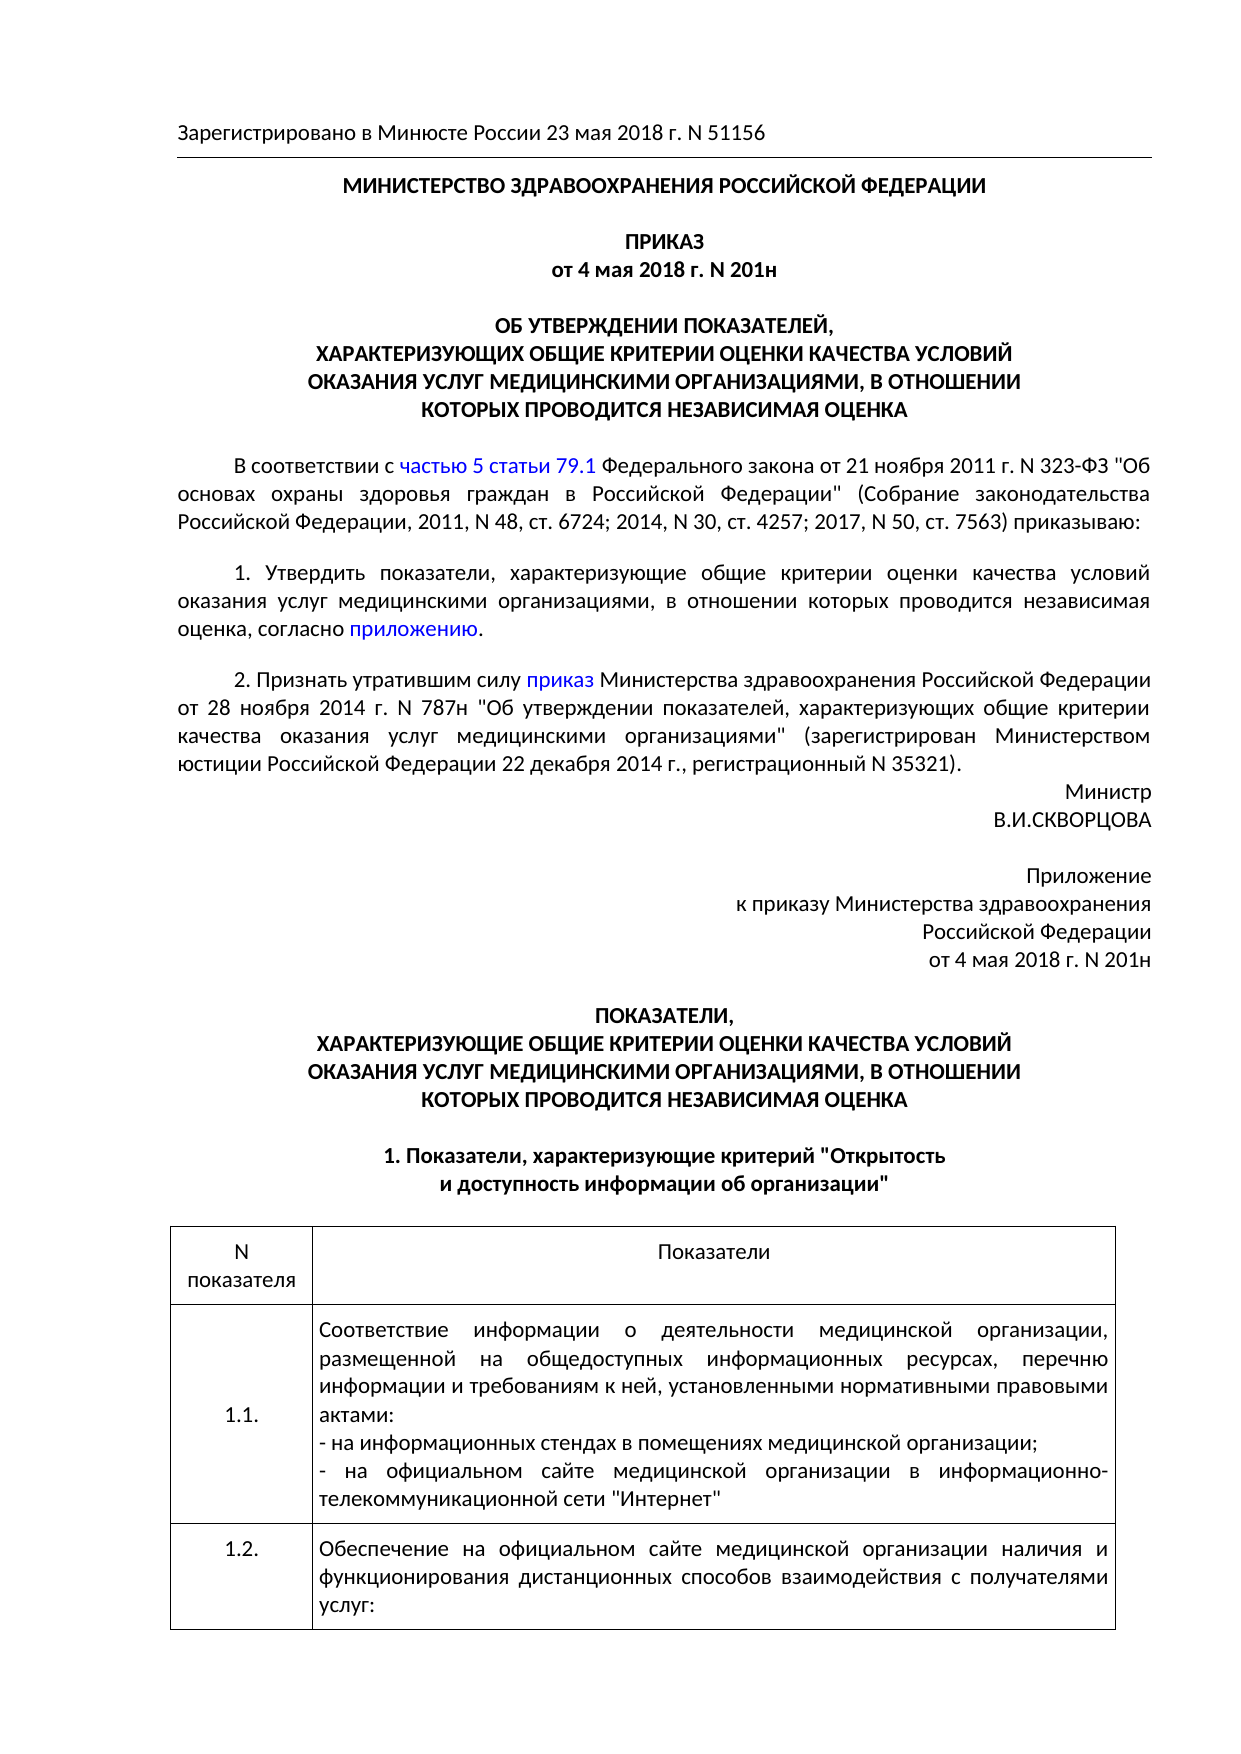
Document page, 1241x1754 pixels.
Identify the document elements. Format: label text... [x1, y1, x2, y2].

table_cell Соответствие информации о деятельности медицинской организации, размещенной на общедоступных информационных ресурсах, перечню информации и требованиям к ней, установленными нормативными правовыми актами: - на информационных стендах в помещениях медицинской организации; - на официальном сайте медицинской организации в информационно-телекоммуникационной сети "Интернет" [313, 1305, 1115, 1522]
title ХАРАКТЕРИЗУЮЩИХ ОБЩИЕ КРИТЕРИИ ОЦЕНКИ КАЧЕСТВА УСЛОВИЙ [177, 339, 1152, 367]
text Министр [177, 777, 1152, 805]
table_cell 1.2. [171, 1524, 312, 1629]
text от 4 мая 2018 г. N 201н [177, 945, 1152, 973]
title ПРИКАЗ [177, 227, 1152, 255]
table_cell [313, 1524, 1115, 1629]
title ОБ УТВЕРЖДЕНИИ ПОКАЗАТЕЛЕЙ, [177, 311, 1152, 339]
title МИНИСТЕРСТВО ЗДРАВООХРАНЕНИЯ РОССИЙСКОЙ ФЕДЕРАЦИИ [177, 171, 1152, 199]
text Приложение [177, 861, 1152, 889]
table_header N показателя [171, 1227, 312, 1304]
text Российской Федерации [177, 917, 1152, 945]
text В соответствии с частью 5 статьи 79.1 Федерального закона от 21 ноября 2011 г. N 323-ФЗ "Об основах охраны здоровья граждан в Российской Федерации" (Собрание законодательства Российской Федерации, 2011, N 48, ст. 6724; 2014, N 30, ст. 4257; 2017, N 50, ст. 7563) приказываю: [177, 451, 1152, 535]
title и доступность информации об организации" [177, 1169, 1152, 1198]
title от 4 мая 2018 г. N 201н [177, 255, 1152, 283]
title КОТОРЫХ ПРОВОДИТСЯ НЕЗАВИСИМАЯ ОЦЕНКА [177, 1086, 1152, 1113]
text Зарегистрировано в Минюсте России 23 мая 2018 г. N 51156 [177, 118, 1152, 146]
title КОТОРЫХ ПРОВОДИТСЯ НЕЗАВИСИМАЯ ОЦЕНКА [177, 395, 1152, 423]
table_header Показатели [313, 1227, 1115, 1304]
title ПОКАЗАТЕЛИ, [177, 1001, 1152, 1029]
text В.И.СКВОРЦОВА [177, 805, 1152, 833]
title ХАРАКТЕРИЗУЮЩИЕ ОБЩИЕ КРИТЕРИИ ОЦЕНКИ КАЧЕСТВА УСЛОВИЙ [177, 1029, 1152, 1057]
table_cell 1.1. [171, 1305, 312, 1522]
title 1. Показатели, характеризующие критерий "Открытость [177, 1142, 1152, 1169]
text к приказу Министерства здравоохранения [177, 889, 1152, 917]
text 2. Признать утратившим силу приказ Министерства здравоохранения Российской Федерации от 28 ноября 2014 г. N 787н "Об утверждении показателей, характеризующих общие критерии качества оказания услуг медицинскими организациями" (зарегистрирован Министерством юстиции Российской Федерации 22 декабря 2014 г., регистрационный N 35321). [177, 665, 1152, 777]
title ОКАЗАНИЯ УСЛУГ МЕДИЦИНСКИМИ ОРГАНИЗАЦИЯМИ, В ОТНОШЕНИИ [177, 367, 1152, 395]
title ОКАЗАНИЯ УСЛУГ МЕДИЦИНСКИМИ ОРГАНИЗАЦИЯМИ, В ОТНОШЕНИИ [177, 1057, 1152, 1086]
text 1. Утвердить показатели, характеризующие общие критерии оценки качества условий оказания услуг медицинскими организациями, в отношении которых проводится независимая оценка, согласно приложению. [177, 558, 1152, 642]
